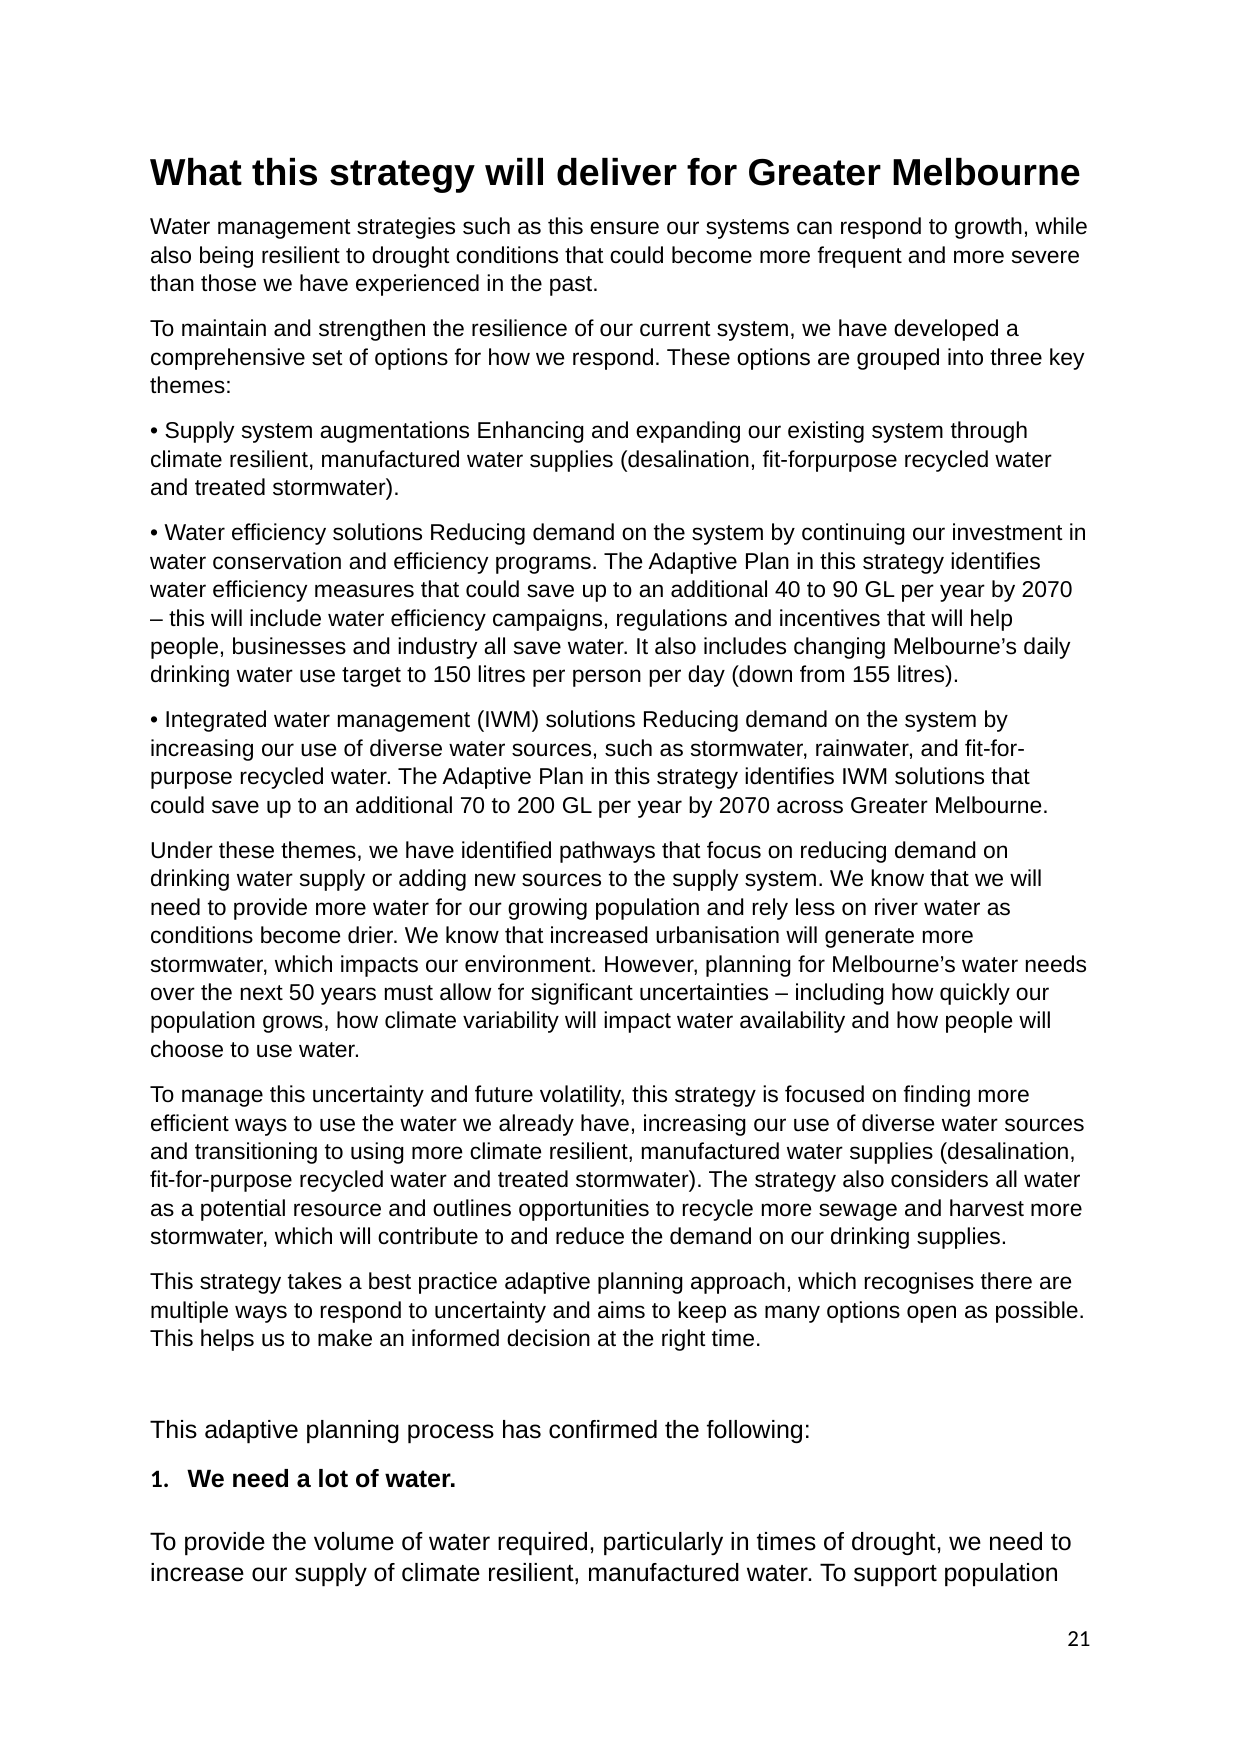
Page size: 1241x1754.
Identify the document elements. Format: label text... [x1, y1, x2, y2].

text What this strategy will deliver for Greater Melbourne [150, 150, 1090, 193]
text • Supply system augmentations Enhancing and expanding our existing system through climate resilient, manufactured water supplies (desalination, fit-forpurpose recycled water and treated stormwater). [150, 417, 1090, 500]
text Under these themes, we have identified pathways that focus on reducing demand on drinking water supply or adding new sources to the supply system. We know that we will need to provide more water for our growing population and rely less on river water as conditions become drier. We know that increased urbanisation will generate more stormwater, which impacts our environment. However, planning for Melbourne’s water needs over the next 50 years must allow for significant uncertainties – including how quickly our population grows, how climate variability will impact water availability and how people will choose to use water. [150, 837, 1090, 1062]
text • Water efficiency solutions Reducing demand on the system by continuing our investment in water conservation and efficiency programs. The Adaptive Plan in this strategy identifies water efficiency measures that could save up to an additional 40 to 90 GL per year by 2070 – this will include water efficiency campaigns, regulations and incentives that will help people, businesses and industry all save water. It also includes changing Melbourne’s daily drinking water use target to 150 litres per person per day (down from 155 litres). [150, 519, 1090, 688]
list We need a lot of water. [150, 1463, 1090, 1494]
text To manage this uncertainty and future volatility, this strategy is focused on finding more efficient ways to use the water we already have, increasing our use of diverse water sources and transitioning to using more climate resilient, manufactured water supplies (desalination, fit-for-purpose recycled water and treated stormwater). The strategy also considers all water as a potential resource and outlines opportunities to recycle more sewage and harvest more stormwater, which will contribute to and reduce the demand on our drinking supplies. [150, 1081, 1090, 1249]
text This adaptive planning process has confirmed the following: [150, 1415, 1090, 1444]
text To maintain and strengthen the resilience of our current system, we have developed a comprehensive set of options for how we respond. These options are grouped into three key themes: [150, 315, 1090, 398]
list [150, 1527, 1090, 1587]
text • Integrated water management (IWM) solutions Reducing demand on the system by increasing our use of diverse water sources, such as stormwater, rainwater, and fit-for-purpose recycled water. The Adaptive Plan in this strategy identifies IWM solutions that could save up to an additional 70 to 200 GL per year by 2070 across Greater Melbourne. [150, 706, 1090, 818]
text This strategy takes a best practice adaptive planning approach, which recognises there are multiple ways to respond to uncertainty and aims to keep as many options open as possible. This helps us to make an informed decision at the right time. [150, 1268, 1090, 1352]
text Water management strategies such as this ensure our systems can respond to growth, while also being resilient to drought conditions that could become more frequent and more severe than those we have experienced in the past. [150, 213, 1090, 296]
